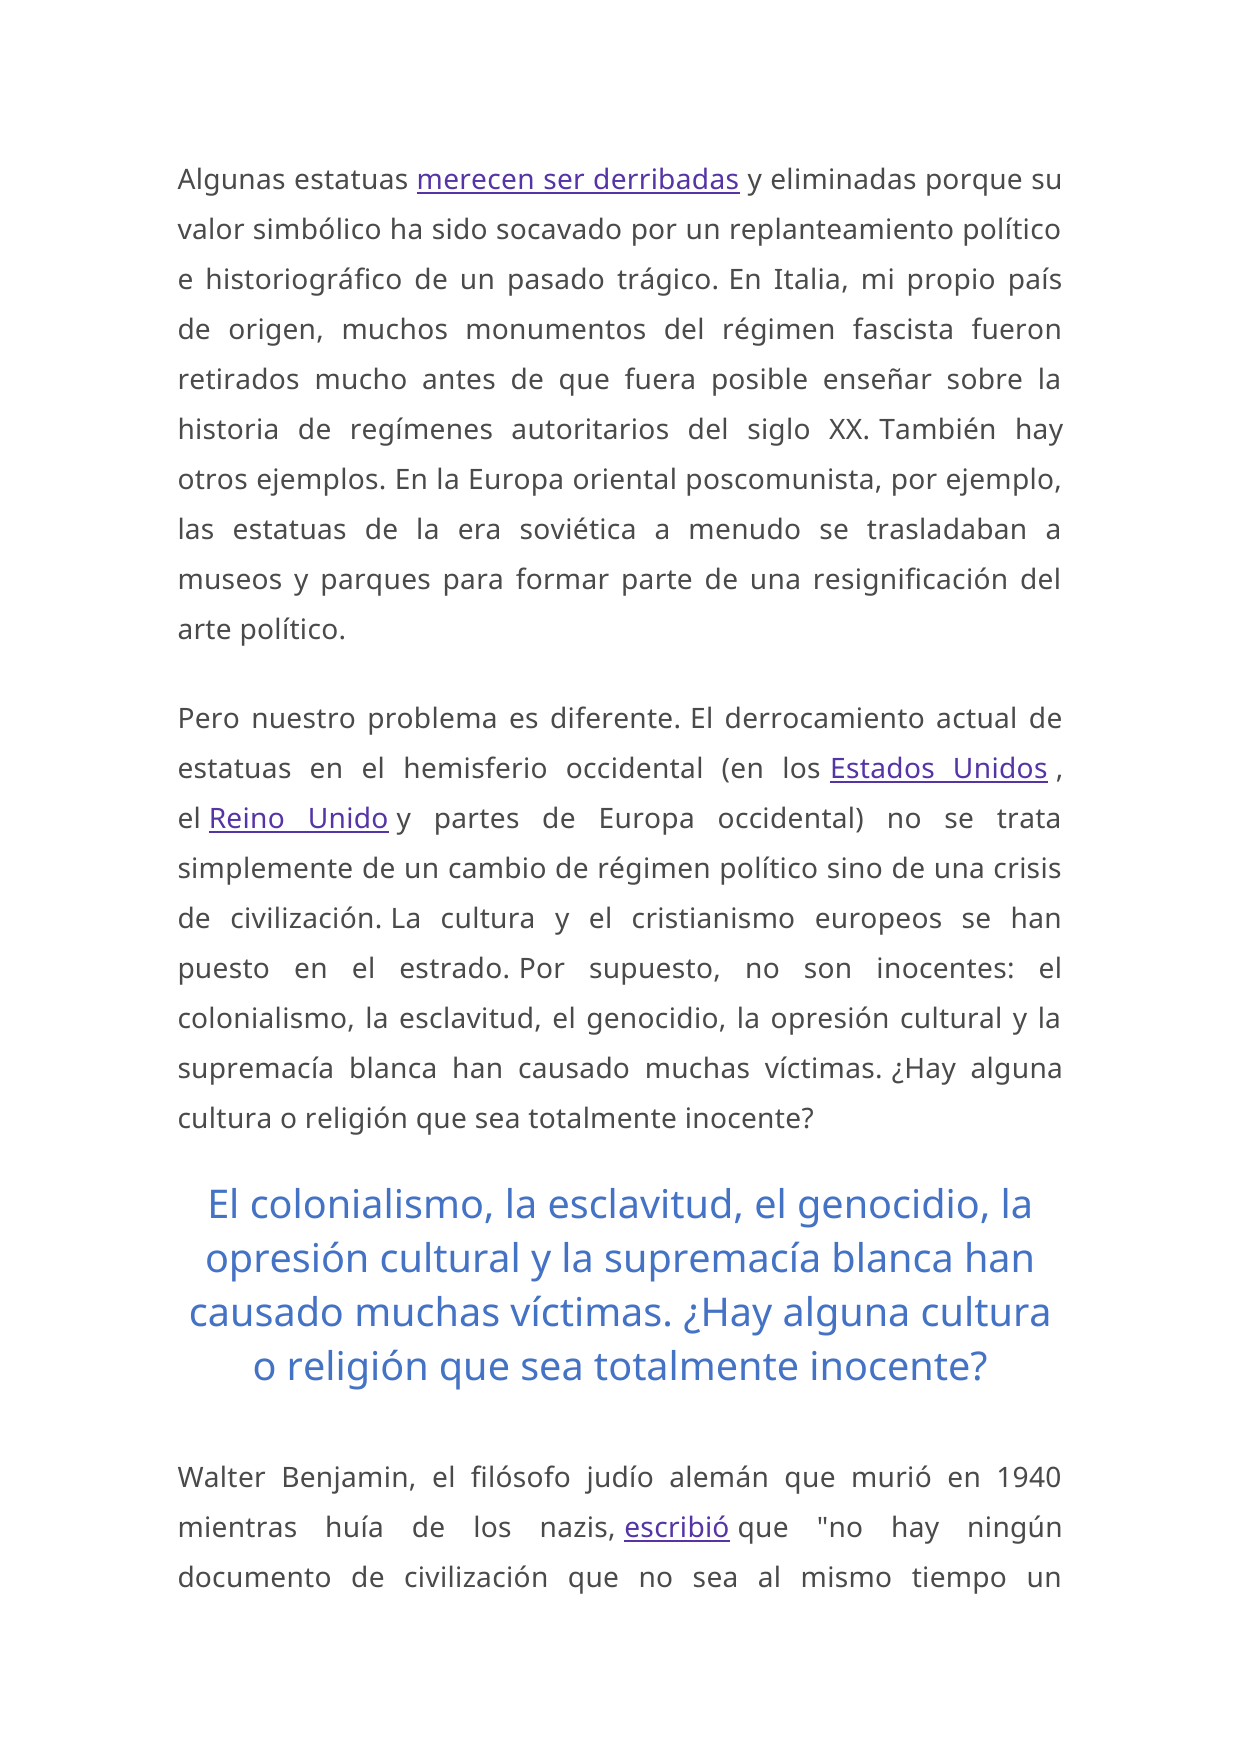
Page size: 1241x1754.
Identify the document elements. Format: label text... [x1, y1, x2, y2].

text Pero nuestro problema es diferente. El derrocamiento actual de estatuas en el hemisferio occidental (en los Estados Unidos , el Reino Unido y partes de Europa occidental) no se trata simplemente de un cambio de régimen político sino de una crisis de civilización. La cultura y el cristianismo europeos se han puesto en el estrado. Por supuesto, no son inocentes: el colonialismo, la esclavitud, el genocidio, la opresión cultural y la supremacía blanca han causado muchas víctimas. ¿Hay alguna cultura o religión que sea totalmente inocente? [177, 687, 1063, 1137]
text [177, 1446, 1063, 1596]
text El colonialismo, la esclavitud, el genocidio, la opresión cultural y la supremacía blanca han causado muchas víctimas. ¿Hay alguna cultura o religión que sea totalmente inocente? [177, 1176, 1063, 1392]
text Algunas estatuas merecen ser derribadas y eliminadas porque su valor simbólico ha sido socavado por un replanteamiento político e historiográfico de un pasado trágico. En Italia, mi propio país de origen, muchos monumentos del régimen fascista fueron retirados mucho antes de que fuera posible enseñar sobre la historia de regímenes autoritarios del siglo XX. También hay otros ejemplos. En la Europa oriental poscomunista, por ejemplo, las estatuas de la era soviética a menudo se trasladaban a museos y parques para formar parte de una resignificación del arte político. [177, 148, 1063, 648]
